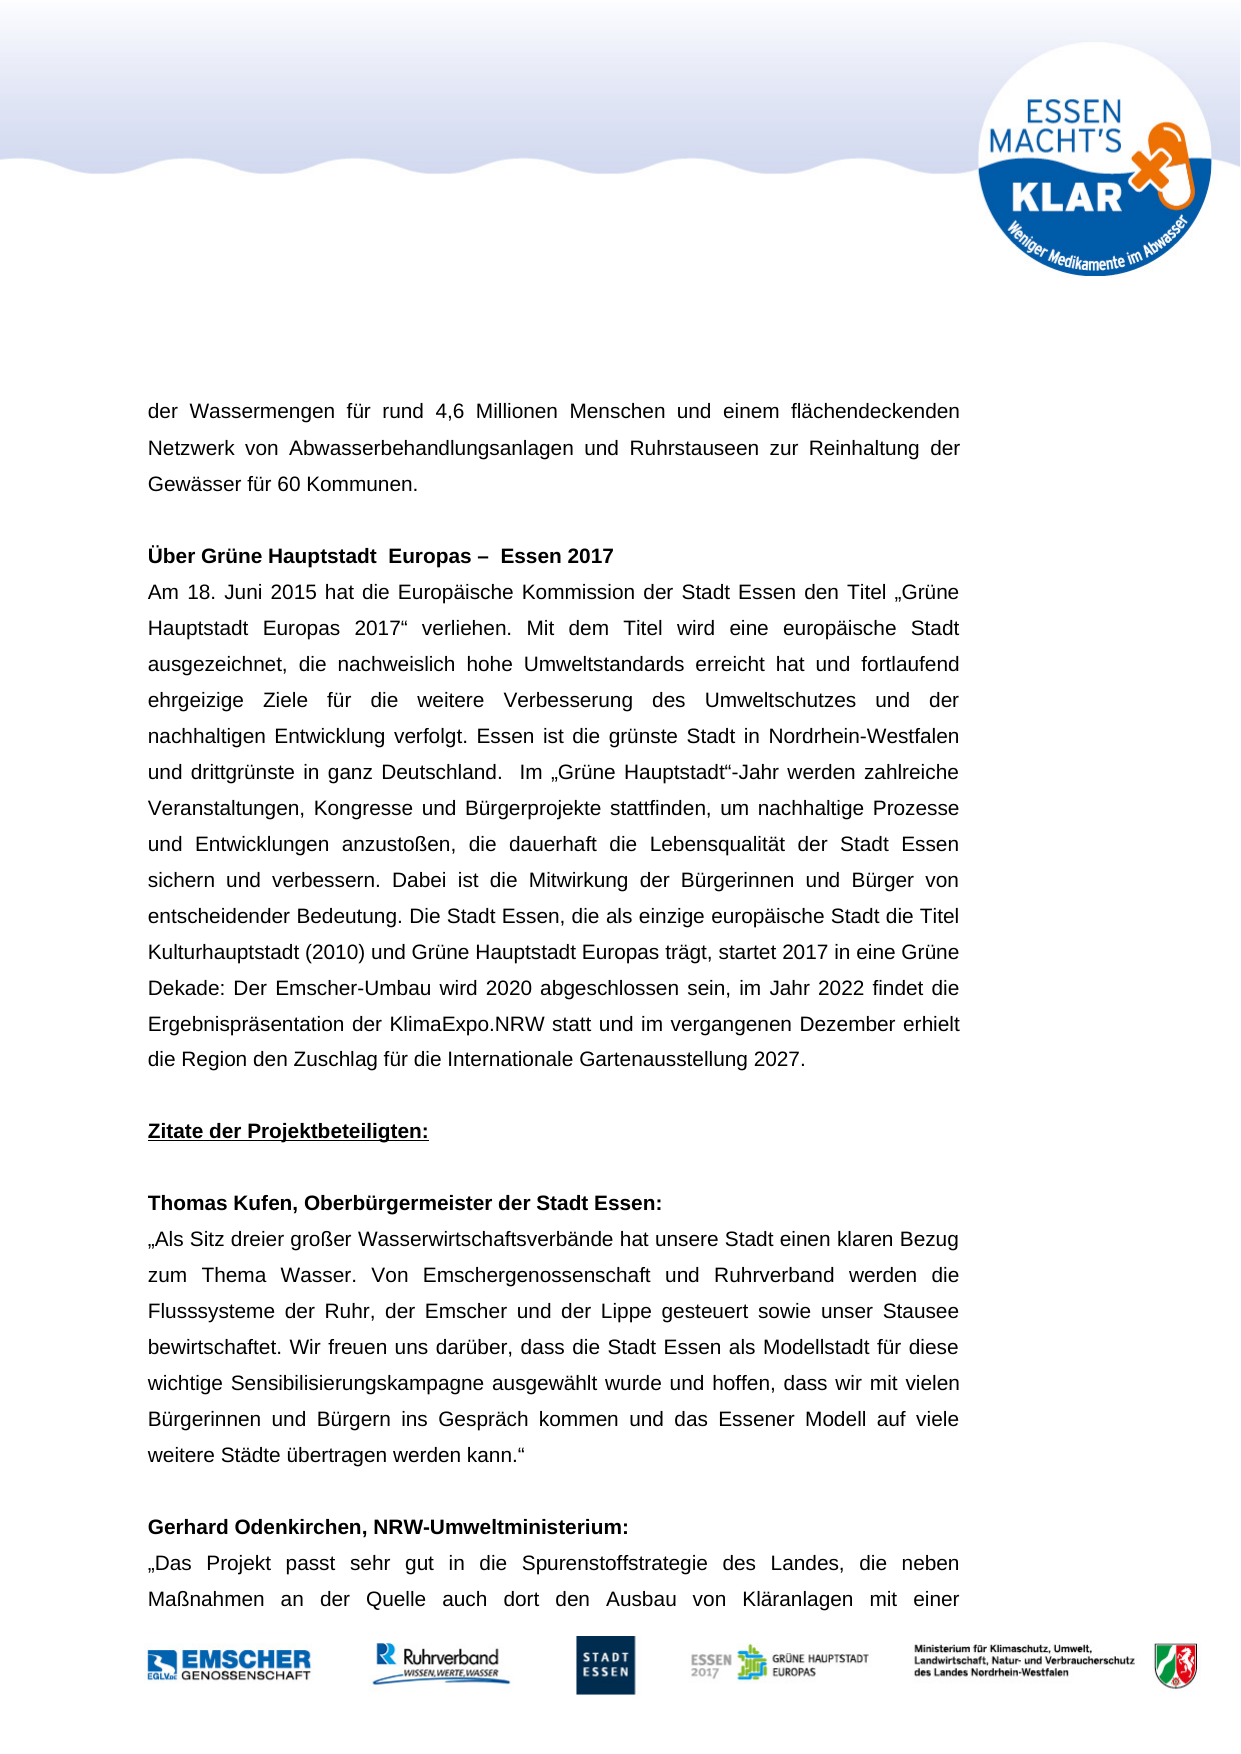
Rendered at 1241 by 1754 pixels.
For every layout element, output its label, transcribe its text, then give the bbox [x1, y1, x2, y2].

text Über Grüne Hauptstadt Europas – Essen 2017 [148, 544, 960, 568]
picture [0, 1636, 1241, 1742]
text Gerhard Odenkirchen, NRW-Umweltministerium: [148, 1514, 960, 1538]
text Zitate der Projektbeteiligten: [148, 1119, 960, 1143]
text „Als Sitz dreier großer Wasserwirtschaftsverbände hat unsere Stadt einen klaren Bezug zum Thema Wasser. Von Emschergenossenschaft und Ruhrverband werden die Flusssysteme der Ruhr, der Emscher und der Lippe gesteuert sowie unser Stausee bewirtschaftet. Wir freuen uns darüber, dass die Stadt Essen als Modellstadt für diese wichtige Sensibilisierungskampagne ausgewählt wurde und hoffen, dass wir mit vielen Bürgerinnen und Bürgern ins Gespräch kommen und das Essener Modell auf viele weitere Städte übertragen werden kann.“ [148, 1227, 960, 1467]
text Thomas Kufen, Oberbürgermeister der Stadt Essen: [148, 1191, 960, 1215]
picture [0, 0, 1241, 278]
text Am 18. Juni 2015 hat die Europäische Kommission der Stadt Essen den Titel „Grüne Hauptstadt Europas 2017“ verliehen. Mit dem Titel wird eine europäische Stadt ausgezeichnet, die nachweislich hohe Umweltstandards erreicht hat und fortlaufend ehrgeizige Ziele für die weitere Verbesserung des Umweltschutzes und der nachhaltigen Entwicklung verfolgt. Essen ist die grünste Stadt in Nordrhein-Westfalen und drittgrünste in ganz Deutschland. Im „Grüne Hauptstadt“-Jahr werden zahlreiche Veranstaltungen, Kongresse und Bürgerprojekte stattfinden, um nachhaltige Prozesse und Entwicklungen anzustoßen, die dauerhaft die Lebensqualität der Stadt Essen sichern und verbessern. Dabei ist die Mitwirkung der Bürgerinnen und Bürger von entscheidender Bedeutung. Die Stadt Essen, die als einzige europäische Stadt die Titel Kulturhauptstadt (2010) und Grüne Hauptstadt Europas trägt, startet 2017 in eine Grüne Dekade: Der Emscher-Umbau wird 2020 abgeschlossen sein, im Jahr 2022 findet die Ergebnispräsentation der KlimaExpo.NRW statt und im vergangenen Dezember erhielt die Region den Zuschlag für die Internationale Gartenausstellung 2027. [148, 580, 960, 1071]
